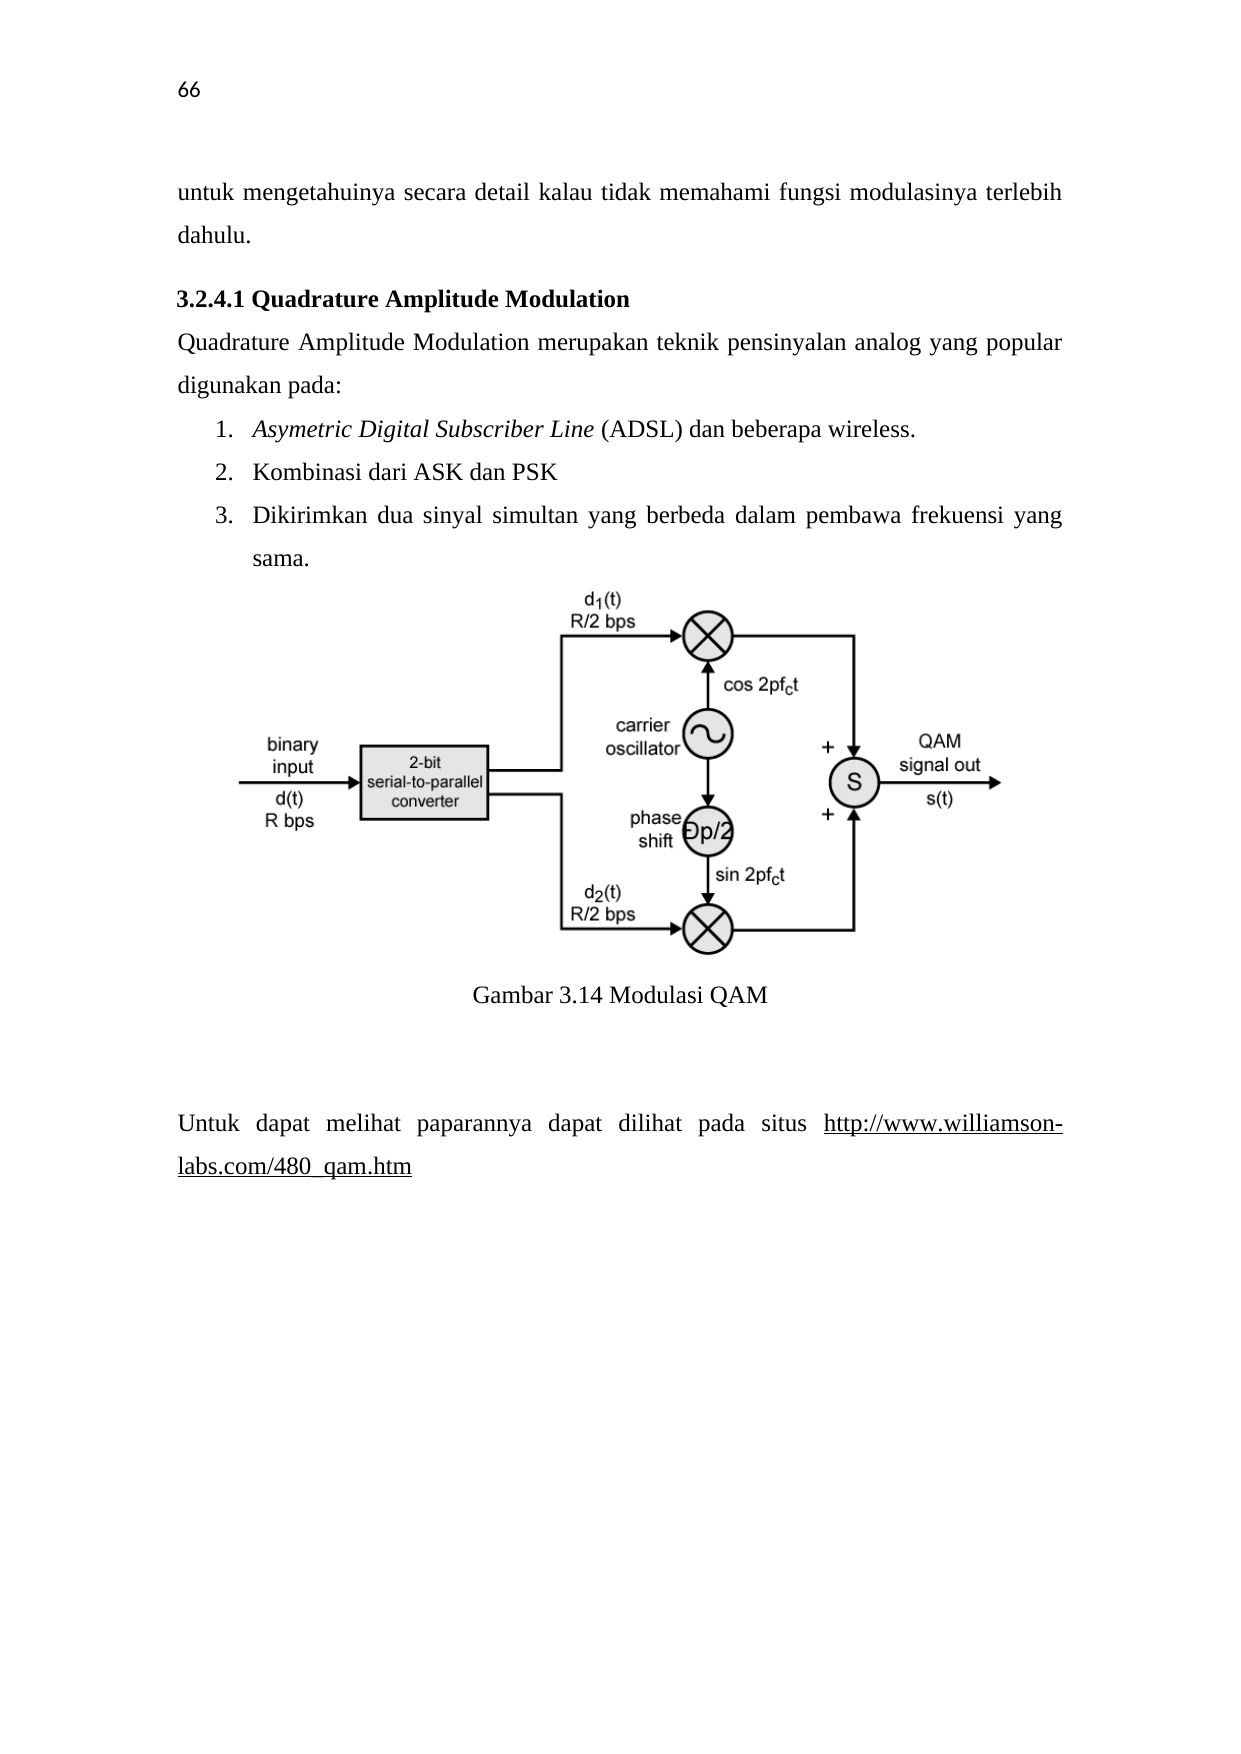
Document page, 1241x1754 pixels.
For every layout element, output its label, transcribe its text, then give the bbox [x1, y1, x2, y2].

list Quadrature Amplitude Modulation merupakan teknik pensinyalan analog yang popular digunakan pada: [177, 327, 1063, 399]
list Gambar 3.14 Modulasi QAM [177, 980, 1063, 1009]
list Asymetric Digital Subscriber Line (ADSL) dan beberapa wireless. [215, 414, 1063, 442]
list Dikirimkan dua sinyal simultan yang berbeda dalam pembawa frekuensi yang sama. [215, 500, 1063, 572]
picture [238, 586, 1002, 967]
subtitle Quadrature Amplitude Modulation [176, 284, 1063, 313]
text Untuk dapat melihat paparannya dapat dilihat pada situs http://www.williamson-labs.com/480_qam.htm [177, 1108, 1063, 1180]
list Kombinasi dari ASK dan PSK [215, 457, 1063, 486]
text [177, 177, 1063, 249]
